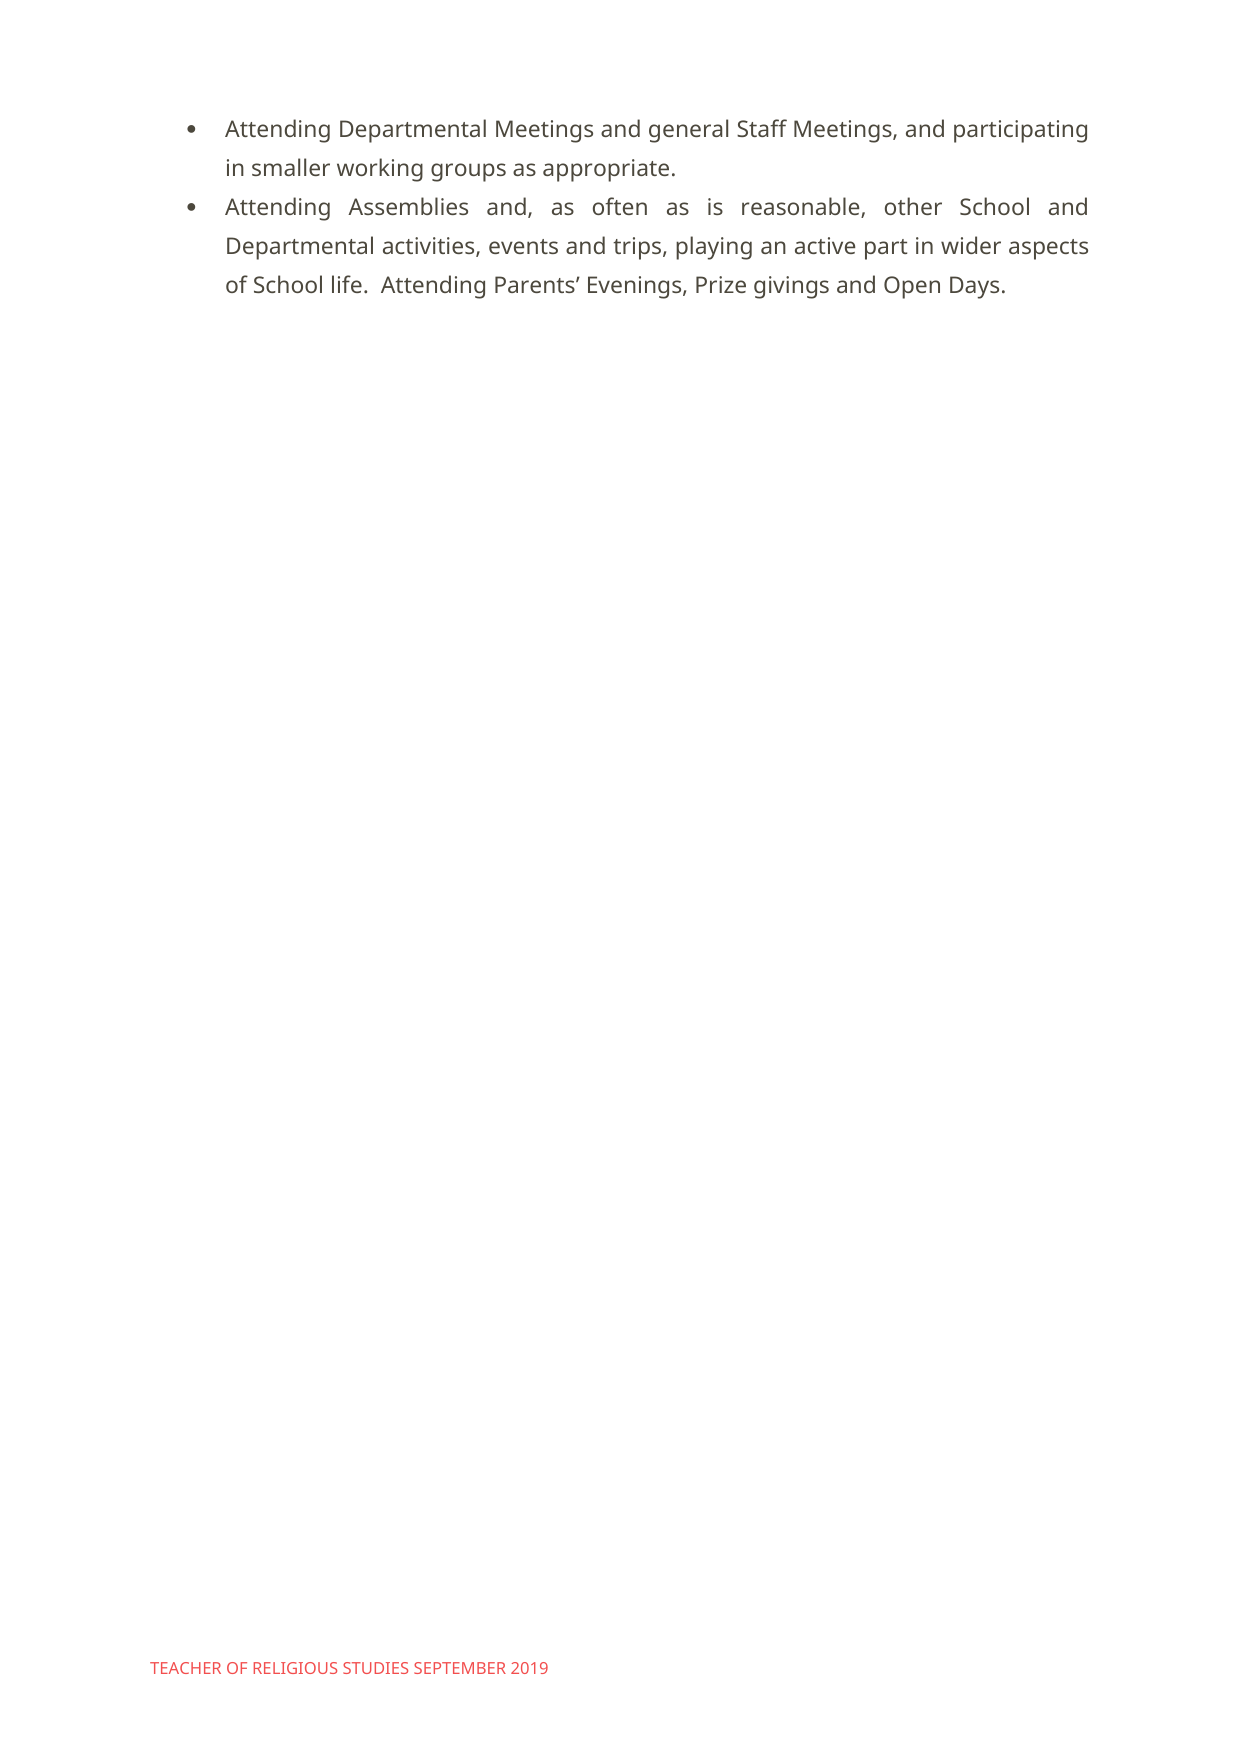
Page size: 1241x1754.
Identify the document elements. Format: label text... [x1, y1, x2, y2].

list Attending Departmental Meetings and general Staff Meetings, and participating in smaller working groups as appropriate. [187, 112, 1090, 183]
list Attending Assemblies and, as often as is reasonable, other School and Departmental activities, events and trips, playing an active part in wider aspects of School life. Attending Parents’ Evenings, Prize givings and Open Days. [187, 191, 1090, 300]
